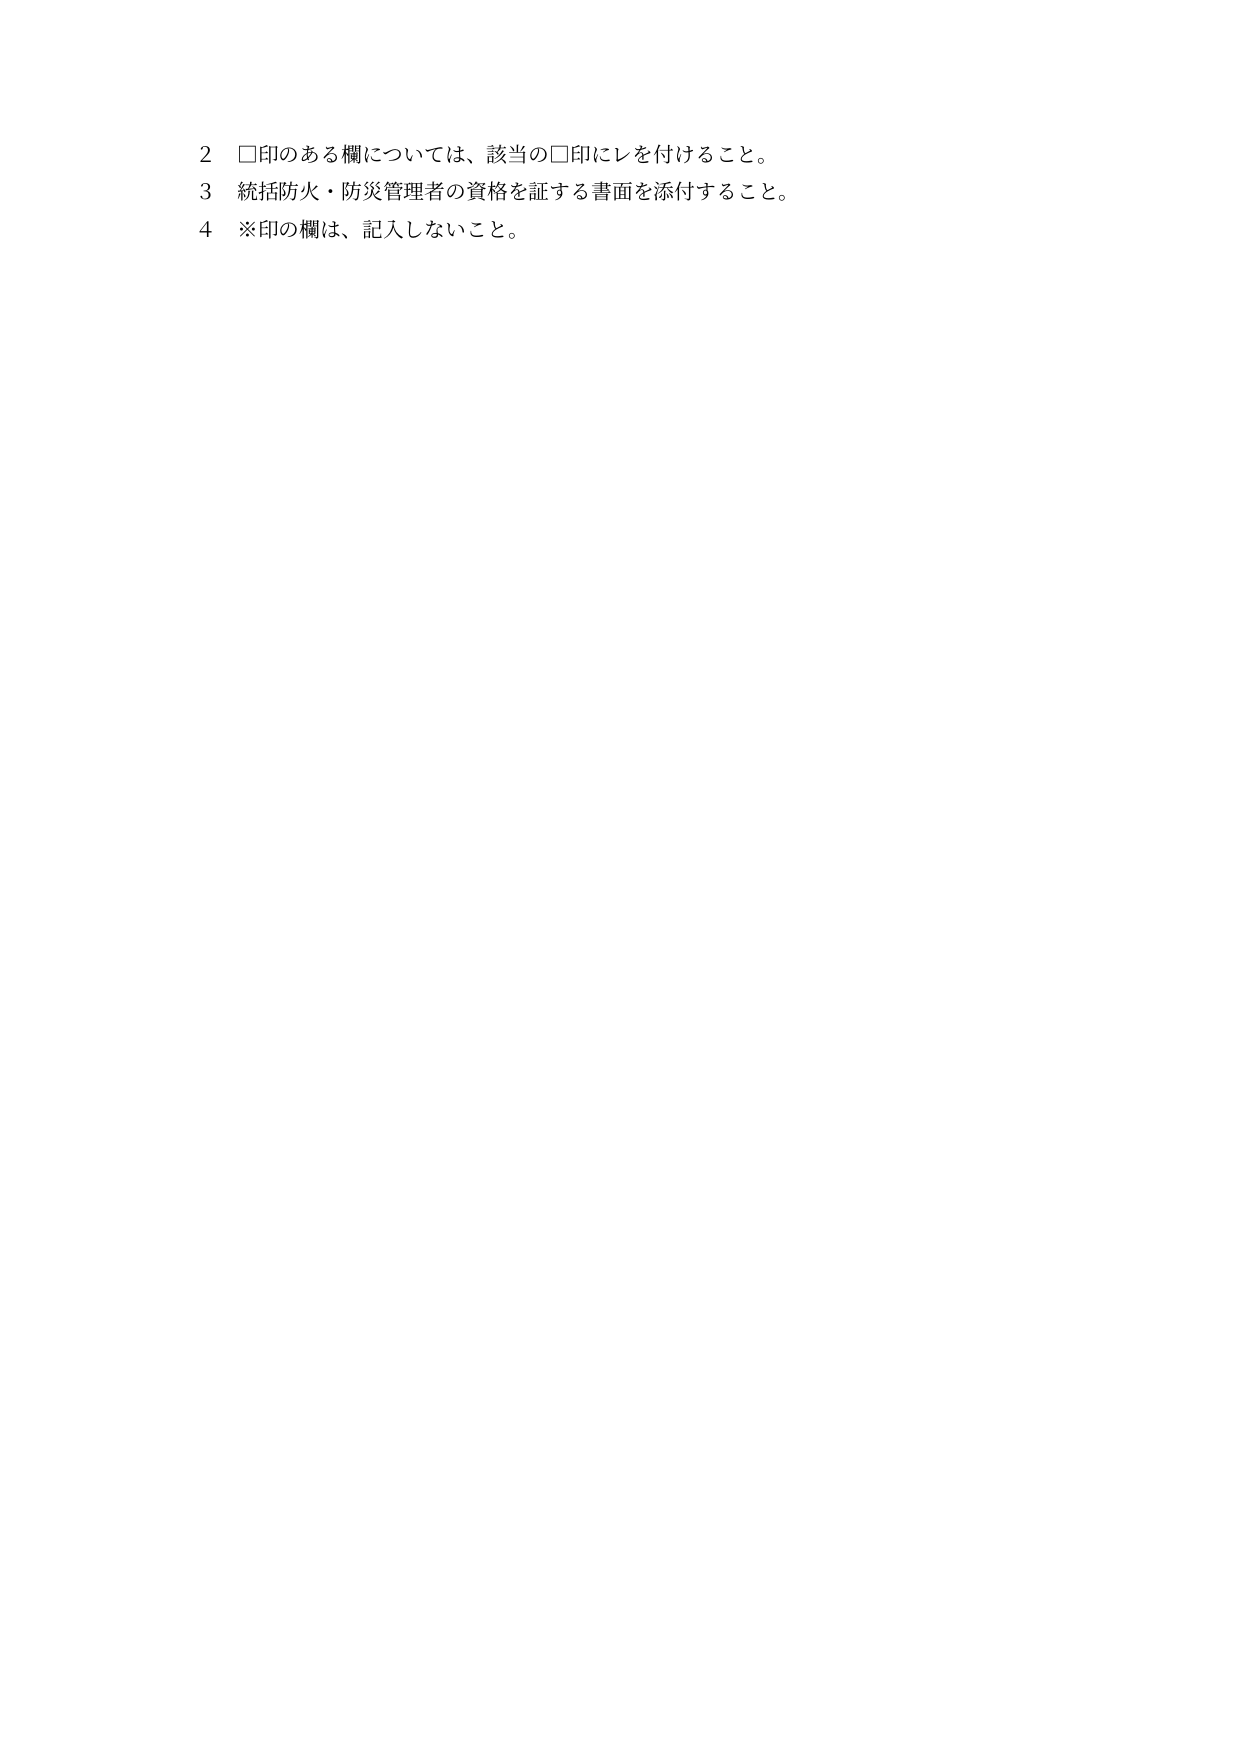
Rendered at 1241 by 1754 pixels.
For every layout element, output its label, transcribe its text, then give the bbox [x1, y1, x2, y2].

text ３ 統括防火・防災管理者の資格を証する書面を添付すること。 [133, 172, 1107, 209]
text ２ □印のある欄については、該当の□印にレを付けること。 [133, 134, 1107, 172]
text ４ ※印の欄は、記入しないこと。 [133, 209, 1107, 247]
